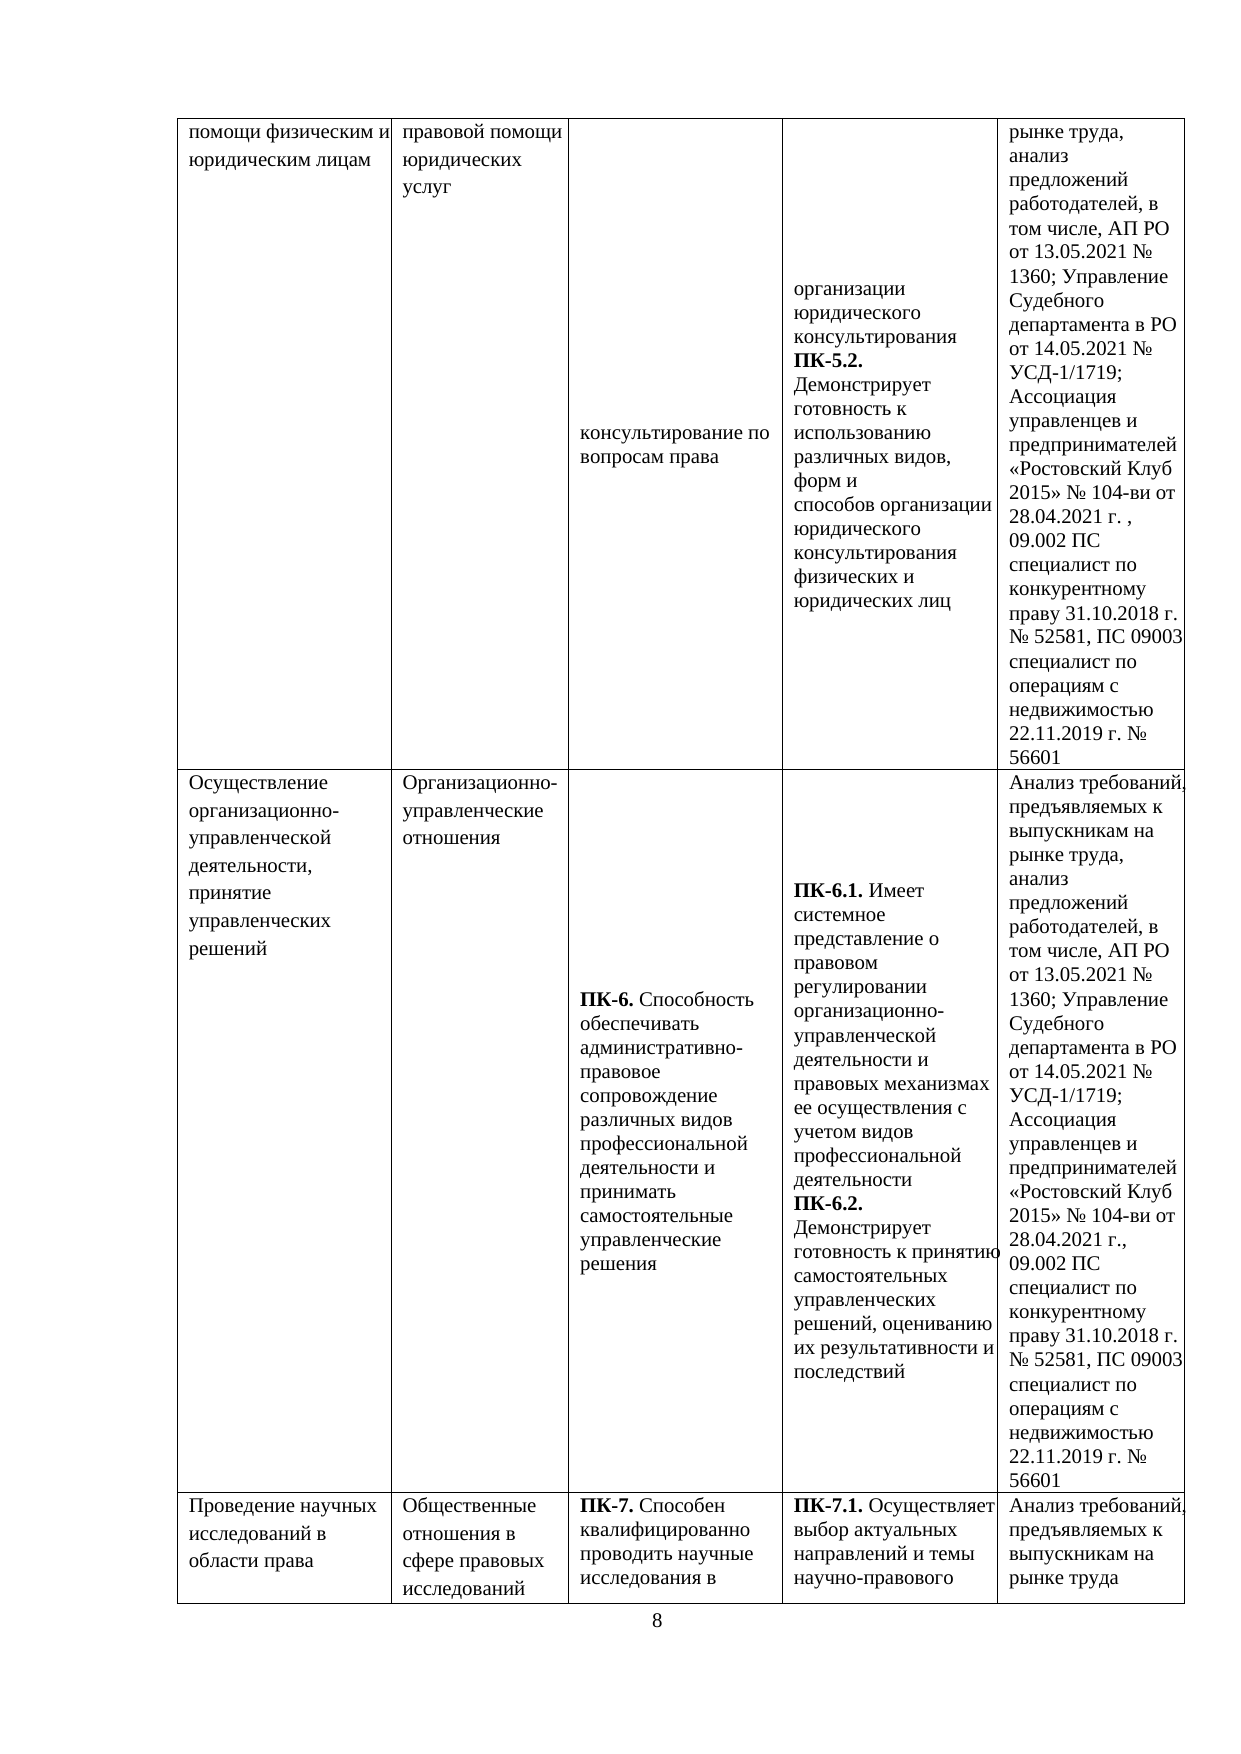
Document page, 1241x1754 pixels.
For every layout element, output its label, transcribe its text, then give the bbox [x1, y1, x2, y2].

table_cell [178, 119, 391, 769]
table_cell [783, 1493, 997, 1603]
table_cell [569, 1493, 782, 1603]
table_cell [998, 1493, 1184, 1603]
table_cell ПК-6.1. Имеет системное представление о правовом регулировании организационно-управленческой деятельности и правовых механизмах ее осуществления с учетом видов профессиональной деятельности ПК-6.2. Демонстрирует готовность к принятию самостоятельных управленческих решений, оцениванию их результативности и последствий [783, 770, 997, 1492]
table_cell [998, 119, 1184, 769]
table_cell ПК-6. Способность обеспечивать административно-правовое сопровождение различных видов профессиональной деятельности и принимать самостоятельные управленческие решения [569, 770, 782, 1492]
table_cell Организационно-управленческие отношения [392, 770, 568, 1492]
table_cell Общественные отношения в сфере оказания правовой помощи юридических услуг [392, 119, 568, 769]
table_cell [569, 119, 782, 769]
table_cell Осуществление организационно-управленческой деятельности, принятие управленческих решений [178, 770, 391, 1492]
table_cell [783, 119, 997, 769]
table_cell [392, 1493, 568, 1603]
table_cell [178, 1493, 391, 1603]
